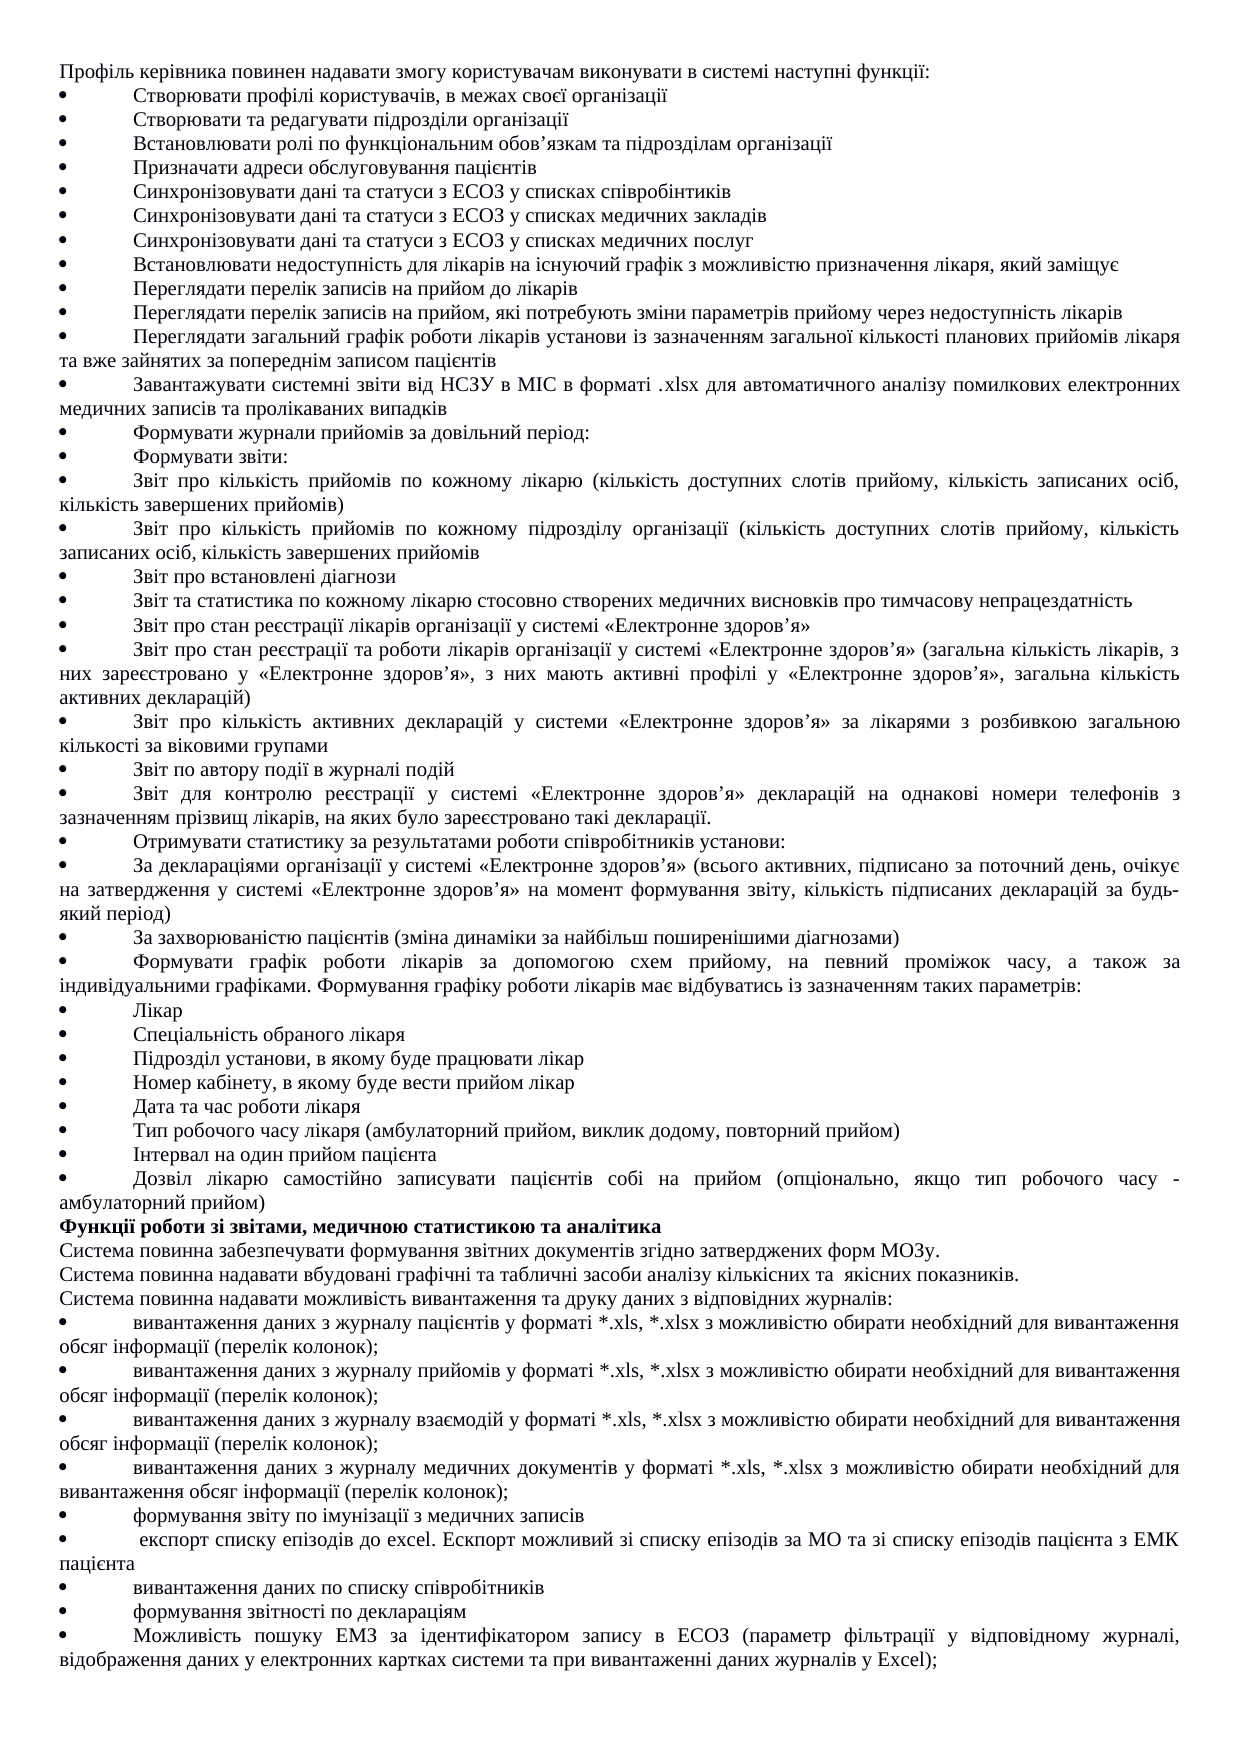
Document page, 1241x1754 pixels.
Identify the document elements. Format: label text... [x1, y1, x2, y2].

list Встановлювати ролі по функціональним обов’язкам та підрозділам організації [59, 131, 1181, 155]
list Формувати графік роботи лікарів за допомогою схем прийому, на певний проміжок часу, а також за індивідуальними графіками. Формування графіку роботи лікарів має відбуватись із зазначенням таких параметрів: [59, 949, 1181, 997]
list За деклараціями організації у системі «Електронне здоров’я» (всього активних, підписано за поточний день, очікує на затвердження у системі «Електронне здоров’я» на момент формування звіту, кількість підписаних декларацій за будь-який період) [59, 853, 1181, 925]
list Синхронізовувати дані та статуси з ЕСОЗ у списках співробінтиків [59, 179, 1181, 203]
list Формувати журнали прийомів за довільний період: [59, 420, 1181, 444]
list Синхронізовувати дані та статуси з ЕСОЗ у списках медичних закладів [59, 203, 1181, 227]
list Номер кабінету, в якому буде вести прийом лікар [59, 1070, 1181, 1094]
list Синхронізовувати дані та статуси з ЕСОЗ у списках медичних послуг [59, 227, 1181, 252]
list Встановлювати недоступність для лікарів на існуючий графік з можливістю призначення лікаря, який заміщує [59, 252, 1181, 276]
list Звіт про встановлені діагнози [59, 564, 1181, 588]
list Завантажувати системні звіти від НСЗУ в МІС в форматі .xlsx для автоматичного аналізу помилкових електронних медичних записів та пролікаваних випадків [59, 372, 1181, 420]
text Система повинна забезпечувати формування звітних документів згідно затверджених форм МОЗу. [59, 1238, 1181, 1262]
text Профіль керівника повинен надавати змогу користувачам виконувати в системі наступні функції: [59, 59, 1181, 83]
list Звіт про кількість прийомів по кожному підрозділу організації (кількість доступних слотів прийому, кількість записаних осіб, кількість завершених прийомів [59, 516, 1181, 564]
list формування звіту по імунізації з медичних записів [59, 1503, 1181, 1527]
list вивантаження даних з журналу прийомів у форматі *.xls, *.xlsx з можливістю обирати необхідний для вивантаження обсяг інформації (перелік колонок); [59, 1358, 1181, 1407]
text Система повинна надавати вбудовані графічні та табличні засоби аналізу кількісних та якісних показників. [59, 1262, 1181, 1286]
list За захворюваністю пацієнтів (зміна динаміки за найбільш поширенішими діагнозами) [59, 925, 1181, 949]
list Лікар [59, 997, 1181, 1022]
list Тип робочого часу лікаря (амбулаторний прийом, виклик додому, повторний прийом) [59, 1118, 1181, 1142]
list Звіт та статистика по кожному лікарю стосовно створених медичних висновків про тимчасову непрацездатність [59, 588, 1181, 612]
list формування звітності по деклараціям [59, 1599, 1181, 1623]
list Звіт про стан реєстрації та роботи лікарів організації у системі «Електронне здоров’я» (загальна кількість лікарів, з них зареєстровано у «Електронне здоров’я», з них мають активні профілі у «Електронне здоров’я», загальна кількість активних декларацій) [59, 637, 1181, 709]
list Підрозділ установи, в якому буде працювати лікар [59, 1046, 1181, 1070]
list Звіт про кількість прийомів по кожному лікарю (кількість доступних слотів прийому, кількість записаних осіб, кількість завершених прийомів) [59, 468, 1181, 516]
list Дозвіл лікарю самостійно записувати пацієнтів собі на прийом (опціонально, якщо тип робочого часу - амбулаторний прийом) [59, 1166, 1181, 1214]
list Звіт для контролю реєстрації у системі «Електронне здоров’я» декларацій на однакові номери телефонів з зазначенням прізвищ лікарів, на яких було зареєстровано такі декларації. [59, 781, 1181, 829]
list експорт списку епізодів до excel. Ескпорт можливий зі списку епізодів за МО та зі списку епізодів пацієнта з ЕМК пацієнта [59, 1527, 1181, 1575]
list вивантаження даних з журналу пацієнтів у форматі *.xls, *.xlsx з можливістю обирати необхідний для вивантаження обсяг інформації (перелік колонок); [59, 1310, 1181, 1358]
list Отримувати статистику за результатами роботи співробітників установи: [59, 829, 1181, 853]
text Функції роботи зі звітами, медичною статистикою та аналітика [59, 1214, 1181, 1238]
list вивантаження даних з журналу взаємодій у форматі *.xls, *.xlsx з можливістю обирати необхідний для вивантаження обсяг інформації (перелік колонок); [59, 1407, 1181, 1455]
list Створювати та редагувати підрозділи організації [59, 107, 1181, 131]
list Формувати звіти: [59, 444, 1181, 468]
list Звіт про стан реєстрації лікарів організації у системі «Електронне здоров’я» [59, 612, 1181, 637]
list Переглядати перелік записів на прийом, які потребують зміни параметрів прийому через недоступність лікарів [59, 300, 1181, 324]
list Переглядати загальний графік роботи лікарів установи із зазначенням загальної кількості планових прийомів лікаря та вже зайнятих за попереднім записом пацієнтів [59, 324, 1181, 372]
list Можливість пошуку ЕМЗ за ідентифікатором запису в ЕСОЗ (параметр фільтрації у відповідному журналі, відображення даних у електронних картках системи та при вивантаженні даних журналів у Excel); [59, 1623, 1181, 1671]
list Дата та час роботи лікаря [59, 1094, 1181, 1118]
list Звіт про кількість активних декларацій у системи «Електронне здоров’я» за лікарями з розбивкою загальною кількості за віковими групами [59, 709, 1181, 757]
list Створювати профілі користувачів, в межах своєї організації [59, 83, 1181, 107]
list Призначати адреси обслуговування пацієнтів [59, 155, 1181, 179]
text Система повинна надавати можливість вивантаження та друку даних з відповідних журналів: [59, 1286, 1181, 1310]
list Спеціальність обраного лікаря [59, 1022, 1181, 1046]
list Переглядати перелік записів на прийом до лікарів [59, 276, 1181, 300]
list вивантаження даних по списку співробітників [59, 1575, 1181, 1599]
list Інтервал на один прийом пацієнта [59, 1142, 1181, 1166]
list Звіт по автору події в журналі подій [59, 757, 1181, 781]
list вивантаження даних з журналу медичних документів у форматі *.xls, *.xlsx з можливістю обирати необхідний для вивантаження обсяг інформації (перелік колонок); [59, 1455, 1181, 1503]
